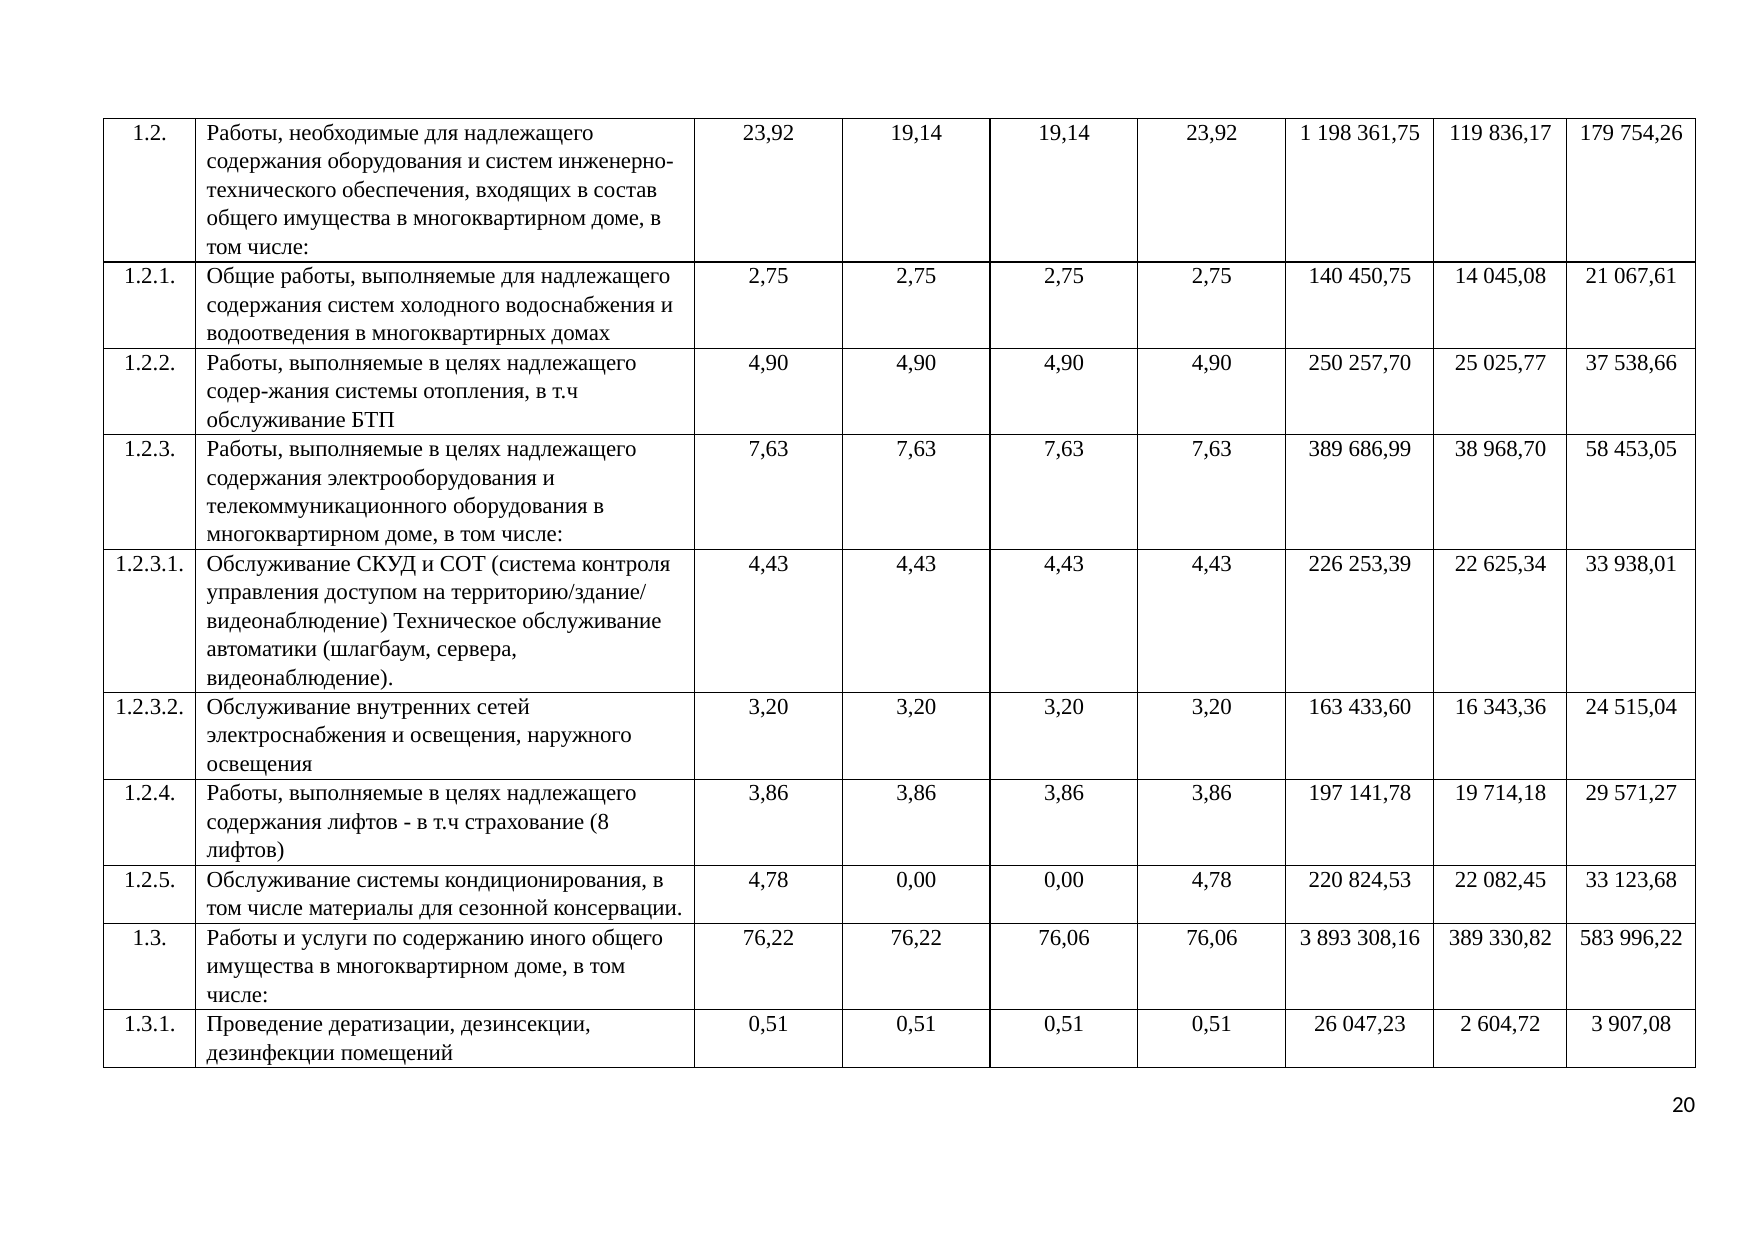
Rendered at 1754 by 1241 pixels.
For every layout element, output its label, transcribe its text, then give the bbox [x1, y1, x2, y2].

table_cell 58 453,05 [1567, 435, 1695, 549]
table_cell 3,86 [695, 780, 842, 865]
table_cell 76,06 [1138, 924, 1285, 1009]
table_cell 4,43 [843, 550, 989, 692]
table_cell 4,78 [695, 866, 842, 923]
table_cell 7,63 [1138, 435, 1285, 549]
table_cell 250 257,70 [1286, 349, 1433, 434]
table_cell 22 625,34 [1434, 550, 1566, 692]
table_cell 3,86 [1138, 780, 1285, 865]
table_cell 2 604,72 [1434, 1010, 1566, 1067]
table_cell 3,20 [843, 693, 989, 778]
table_cell 26 047,23 [1286, 1010, 1433, 1067]
table_cell 22 082,45 [1434, 866, 1566, 923]
table_cell Обслуживание системы кондиционирования, в том числе материалы для сезонной консервации. [196, 866, 694, 923]
table_cell 0,51 [843, 1010, 989, 1067]
table_cell 19,14 [843, 119, 989, 261]
table_cell 2,75 [695, 263, 842, 348]
table_cell 3,20 [695, 693, 842, 778]
table_cell 4,43 [991, 550, 1137, 692]
table_cell 33 123,68 [1567, 866, 1695, 923]
table_cell 3,20 [1138, 693, 1285, 778]
table_cell 4,90 [991, 349, 1137, 434]
table_cell 33 938,01 [1567, 550, 1695, 692]
table_cell 1.2.3.1. [104, 550, 195, 692]
table_cell 21 067,61 [1567, 263, 1695, 348]
table_cell Работы, выполняемые в целях надлежащего содер-жания системы отопления, в т.ч обслуживание БТП [196, 349, 694, 434]
table_cell 1.2.1. [104, 263, 195, 348]
table_cell 25 025,77 [1434, 349, 1566, 434]
table_cell 226 253,39 [1286, 550, 1433, 692]
table_cell 0,00 [843, 866, 989, 923]
table_cell 14 045,08 [1434, 263, 1566, 348]
table_cell 3 893 308,16 [1286, 924, 1433, 1009]
table_cell 163 433,60 [1286, 693, 1433, 778]
table_cell 2,75 [843, 263, 989, 348]
table_cell 4,43 [695, 550, 842, 692]
table_cell 4,43 [1138, 550, 1285, 692]
table_cell 76,22 [843, 924, 989, 1009]
table_cell 220 824,53 [1286, 866, 1433, 923]
table_cell 389 686,99 [1286, 435, 1433, 549]
table_cell 1.2.3.2. [104, 693, 195, 778]
table_cell 3,86 [991, 780, 1137, 865]
table_cell 4,90 [1138, 349, 1285, 434]
table_cell Работы, выполняемые в целях надлежащего содержания лифтов - в т.ч страхование (8 лифтов) [196, 780, 694, 865]
table_cell 2,75 [991, 263, 1137, 348]
table_cell 4,78 [1138, 866, 1285, 923]
table_cell 23,92 [695, 119, 842, 261]
table_cell 3,20 [991, 693, 1137, 778]
table_cell 0,51 [695, 1010, 842, 1067]
table_cell 7,63 [991, 435, 1137, 549]
table_cell 24 515,04 [1567, 693, 1695, 778]
table_cell 1.2.3. [104, 435, 195, 549]
table_cell Работы, необходимые для надлежащего содержания оборудования и систем инженерно-технического обеспечения, входящих в состав общего имущества в многоквартирном доме, в том числе: [196, 119, 694, 261]
table_cell 1.2.5. [104, 866, 195, 923]
table_cell 0,51 [991, 1010, 1137, 1067]
table_cell 1 198 361,75 [1286, 119, 1433, 261]
table_cell 3 907,08 [1567, 1010, 1695, 1067]
table_cell 23,92 [1138, 119, 1285, 261]
table_cell 4,90 [843, 349, 989, 434]
table_cell Проведение дератизации, дезинсекции, дезинфекции помещений [196, 1010, 694, 1067]
table_cell Работы и услуги по содержанию иного общего имущества в многоквартирном доме, в том числе: [196, 924, 694, 1009]
table_cell 16 343,36 [1434, 693, 1566, 778]
table_cell 2,75 [1138, 263, 1285, 348]
table_cell 3,86 [843, 780, 989, 865]
table_cell 389 330,82 [1434, 924, 1566, 1009]
table_cell 1.2.4. [104, 780, 195, 865]
table_cell 7,63 [695, 435, 842, 549]
table_cell 37 538,66 [1567, 349, 1695, 434]
table_cell 0,00 [991, 866, 1137, 923]
table_cell 4,90 [695, 349, 842, 434]
table_cell 76,22 [695, 924, 842, 1009]
table_cell 119 836,17 [1434, 119, 1566, 261]
table_cell Обслуживание внутренних сетей электроснабжения и освещения, наружного освещения [196, 693, 694, 778]
table_cell 583 996,22 [1567, 924, 1695, 1009]
table_cell 1.3.1. [104, 1010, 195, 1067]
table_cell 0,51 [1138, 1010, 1285, 1067]
table_cell 19,14 [991, 119, 1137, 261]
table_cell 7,63 [843, 435, 989, 549]
table_cell 1.3. [104, 924, 195, 1009]
table_cell 1.2. [104, 119, 195, 261]
table_cell 140 450,75 [1286, 263, 1433, 348]
table_cell 179 754,26 [1567, 119, 1695, 261]
table_cell Обслуживание СКУД и СОТ (система контроля управления доступом на территорию/здание/ видеонаблюдение) Техническое обслуживание автоматики (шлагбаум, сервера, видеонаблюдение). [196, 550, 694, 692]
table_cell 1.2.2. [104, 349, 195, 434]
table_cell Работы, выполняемые в целях надлежащего содержания электрооборудования и телекоммуникационного оборудования в многоквартирном доме, в том числе: [196, 435, 694, 549]
table_cell 76,06 [991, 924, 1137, 1009]
table_cell 197 141,78 [1286, 780, 1433, 865]
table_cell 19 714,18 [1434, 780, 1566, 865]
table_cell 29 571,27 [1567, 780, 1695, 865]
table_cell Общие работы, выполняемые для надлежащего содержания систем холодного водоснабжения и водоотведения в многоквартирных домах [196, 263, 694, 348]
table_cell 38 968,70 [1434, 435, 1566, 549]
